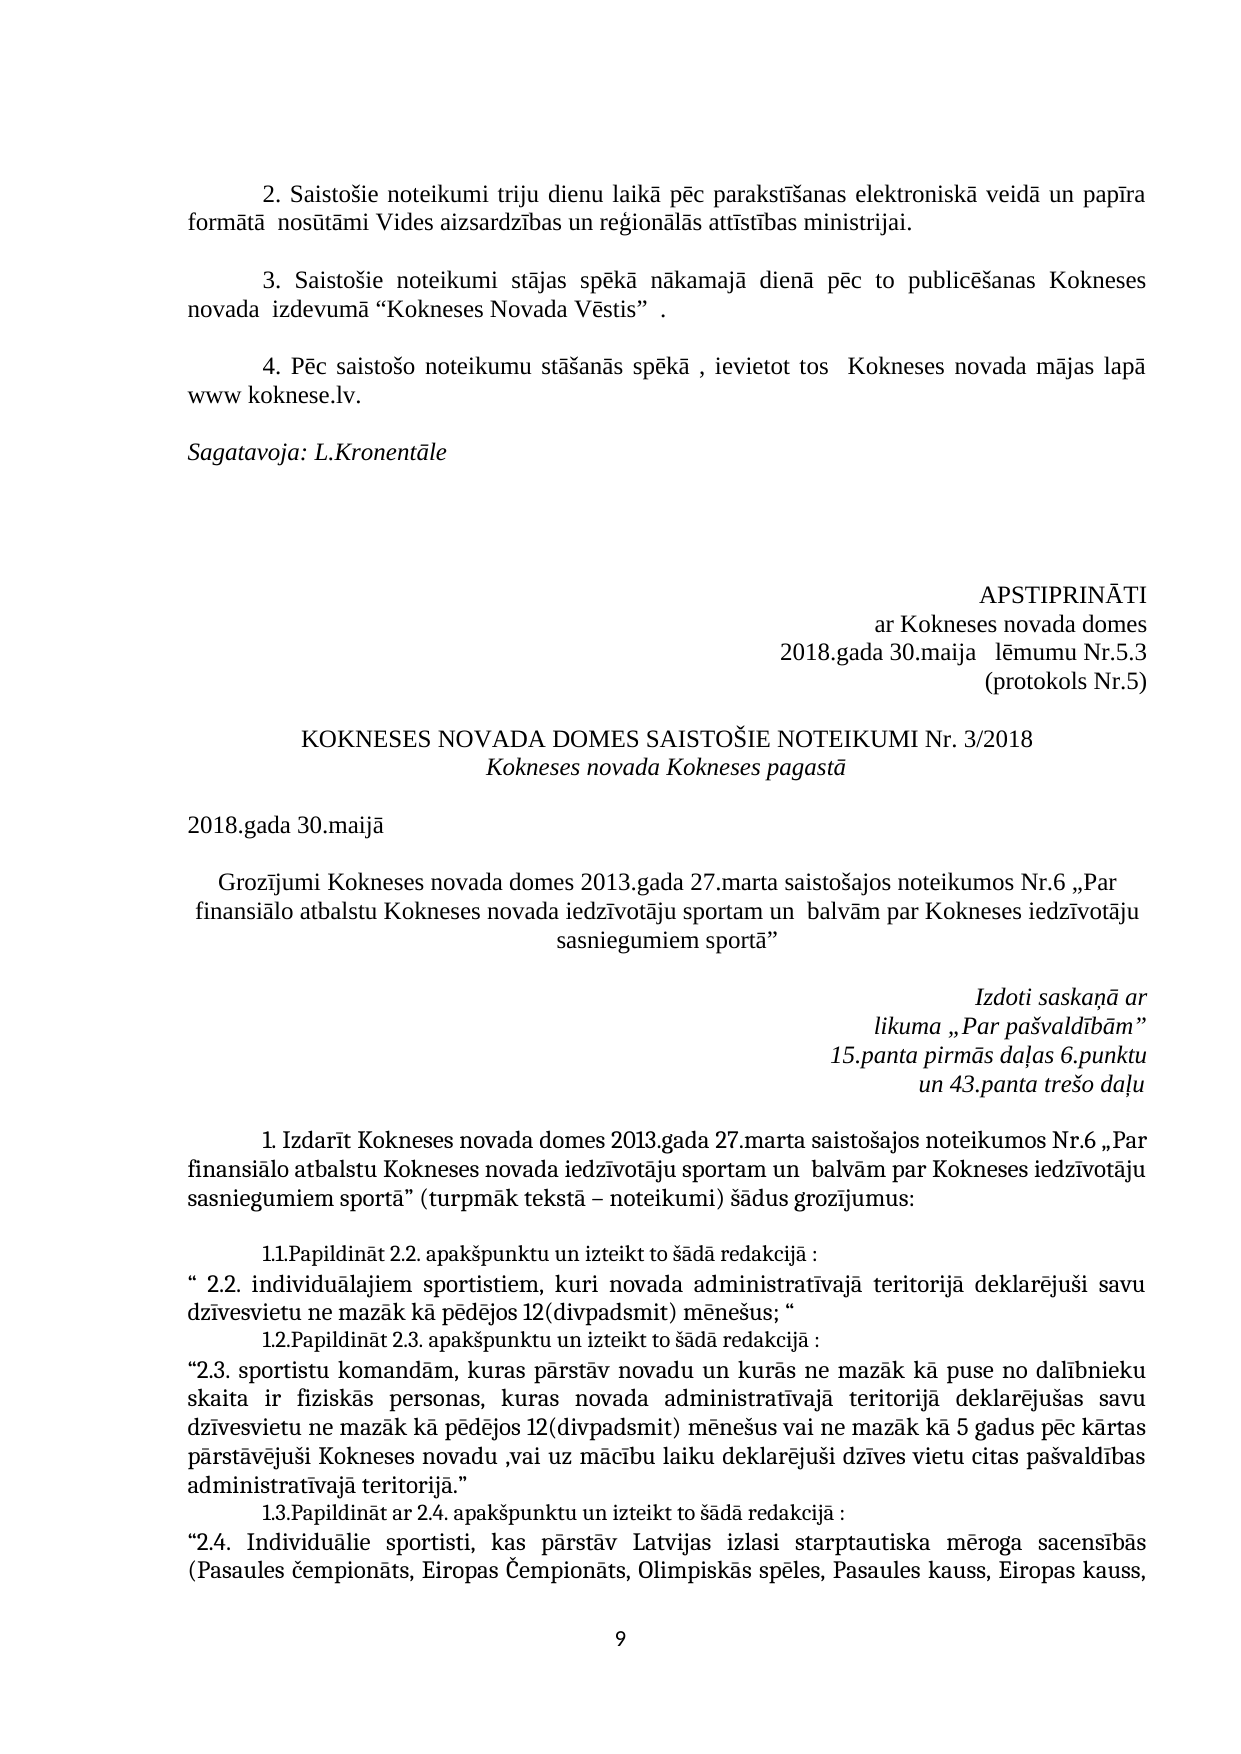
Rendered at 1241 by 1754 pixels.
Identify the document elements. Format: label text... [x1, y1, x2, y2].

text 15.panta pirmās daļas 6.punktu [187, 1040, 1147, 1069]
text 4. Pēc saistošo noteikumu stāšanās spēkā , ievietot tos Kokneses novada mājas lapā www koknese.lv. [187, 351, 1147, 409]
text Grozījumi Kokneses novada domes 2013.gada 27.marta saistošajos noteikumos Nr.6 „Par finansiālo atbalstu Kokneses novada iedzīvotāju sportam un balvām par Kokneses iedzīvotāju sasniegumiem sportā” [187, 867, 1147, 954]
text KOKNESES NOVADA DOMES SAISTOŠIE NOTEIKUMI Nr. 3/2018 [187, 724, 1147, 752]
text 2018.gada 30.maijā [187, 810, 1147, 839]
text 2018.gada 30.maija lēmumu Nr.5.3 [187, 637, 1147, 666]
text “2.3. sportistu komandām, kuras pārstāv novadu un kurās ne mazāk kā puse no dalībnieku skaita ir fiziskās personas, kuras novada administratīvajā teritorijā deklarējušas savu dzīvesvietu ne mazāk kā pēdējos 12(divpadsmit) mēnešus vai ne mazāk kā 5 gadus pēc kārtas pārstāvējuši Kokneses novadu ,vai uz mācību laiku deklarējuši dzīves vietu citas pašvaldības administratīvajā teritorijā.” [187, 1356, 1147, 1499]
text Kokneses novada Kokneses pagastā [187, 752, 1147, 781]
text 2. Saistošie noteikumi triju dienu laikā pēc parakstīšanas elektroniskā veidā un papīra formātā nosūtāmi Vides aizsardzības un reģionālās attīstības ministrijai. [187, 179, 1147, 236]
text Sagatavoja: L.Kronentāle [187, 437, 1147, 466]
text 1.3.Papildināt ar 2.4. apakšpunktu un izteikt to šādā redakcijā : [187, 1499, 1147, 1526]
text likuma „Par pašvaldībām” [187, 1011, 1147, 1040]
text un 43.panta trešo daļu [187, 1069, 1147, 1097]
text 1. Izdarīt Kokneses novada domes 2013.gada 27.marta saistošajos noteikumos Nr.6 „Par finansiālo atbalstu Kokneses novada iedzīvotāju sportam un balvām par Kokneses iedzīvotāju sasniegumiem sportā” (turpmāk tekstā – noteikumi) šādus grozījumus: [187, 1126, 1147, 1212]
text ar Kokneses novada domes [187, 609, 1147, 637]
text “ 2.2. individuālajiem sportistiem, kuri novada administratīvajā teritorijā deklarējuši savu dzīvesvietu ne mazāk kā pēdējos 12(divpadsmit) mēnešus; “ [187, 1269, 1147, 1327]
text (protokols Nr.5) [187, 666, 1147, 695]
text 3. Saistošie noteikumi stājas spēkā nākamajā dienā pēc to publicēšanas Kokneses novada izdevumā “Kokneses Novada Vēstis” . [187, 265, 1147, 322]
text APSTIPRINĀTI [187, 580, 1147, 609]
text Izdoti saskaņā ar [187, 982, 1147, 1011]
text 1.2.Papildināt 2.3. apakšpunktu un izteikt to šādā redakcijā : [187, 1327, 1147, 1353]
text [187, 1528, 1147, 1585]
text 1.1.Papildināt 2.2. apakšpunktu un izteikt to šādā redakcijā : [187, 1241, 1147, 1267]
